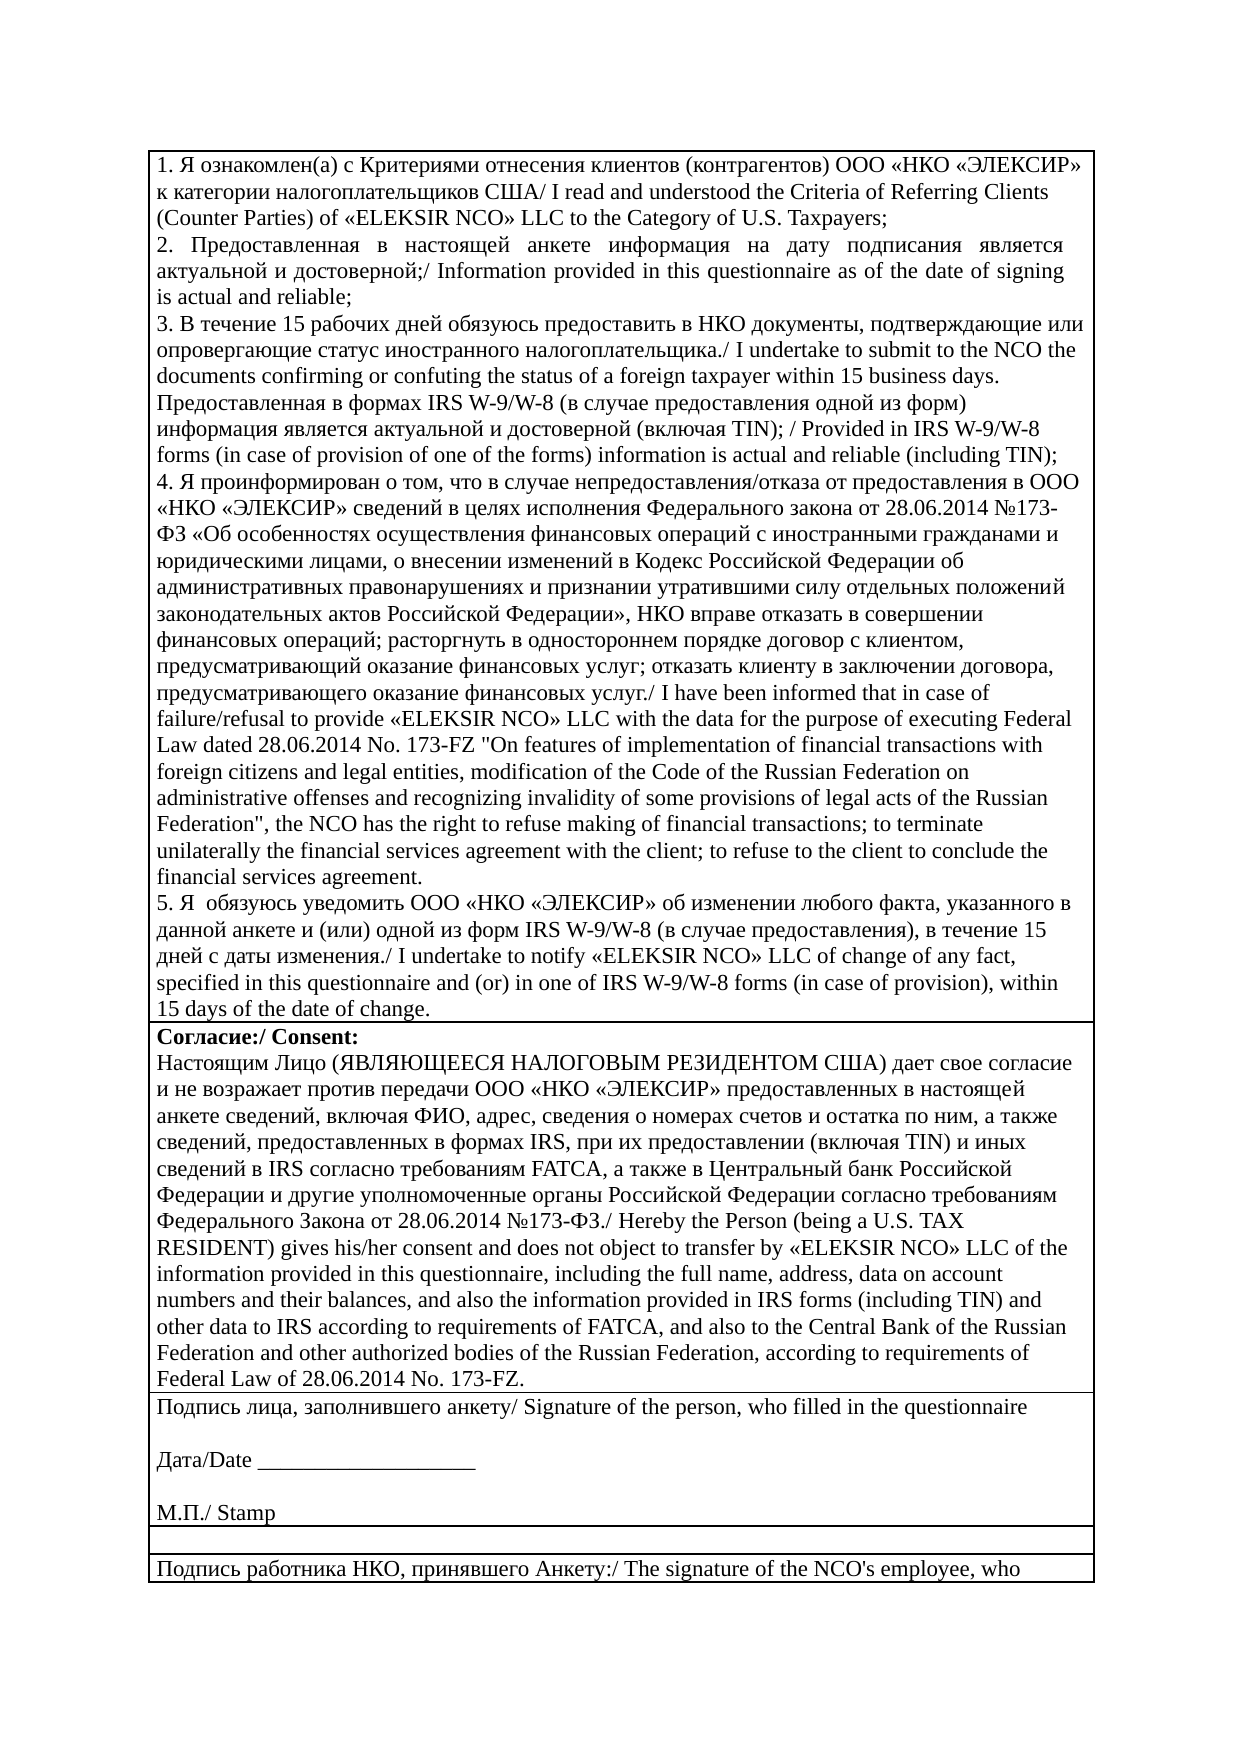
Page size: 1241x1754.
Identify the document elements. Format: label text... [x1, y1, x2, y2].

table_cell Подпись лица, заполнившего анкету/ Signature of the person, who filled in the questionnaire Дата/Date ___________________ М.П./ Stamp [150, 1393, 1093, 1525]
table_cell Согласие:/ Consent: Настоящим Лицо (ЯВЛЯЮЩЕЕСЯ НАЛОГОВЫМ РЕЗИДЕНТОМ США) дает свое согласие и не возражает против передачи ООО «НКО «ЭЛЕКСИР» предоставленных в настоящей анкете сведений, включая ФИО, адрес, сведения о номерах счетов и остатка по ним, а также сведений, предоставленных в формах IRS, при их предоставлении (включая TIN) и иных сведений в IRS согласно требованиям FATCA, а также в Центральный банк Российской Федерации и другие уполномоченные органы Российской Федерации согласно требованиям Федерального Закона от 28.06.2014 №173-ФЗ./ Hereby the Person (being a U.S. TAX RESIDENT) gives his/her consent and does not object to transfer by «ELEKSIR NCO» LLC of the information provided in this questionnaire, including the full name, address, data on account numbers and their balances, and also the information provided in IRS forms (including TIN) and other data to IRS according to requirements of FATCA, and also to the Central Bank of the Russian Federation and other authorized bodies of the Russian Federation, according to requirements of Federal Law of 28.06.2014 No. 173-FZ. [150, 1023, 1093, 1392]
table_cell [150, 1527, 1093, 1553]
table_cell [150, 1555, 1093, 1581]
